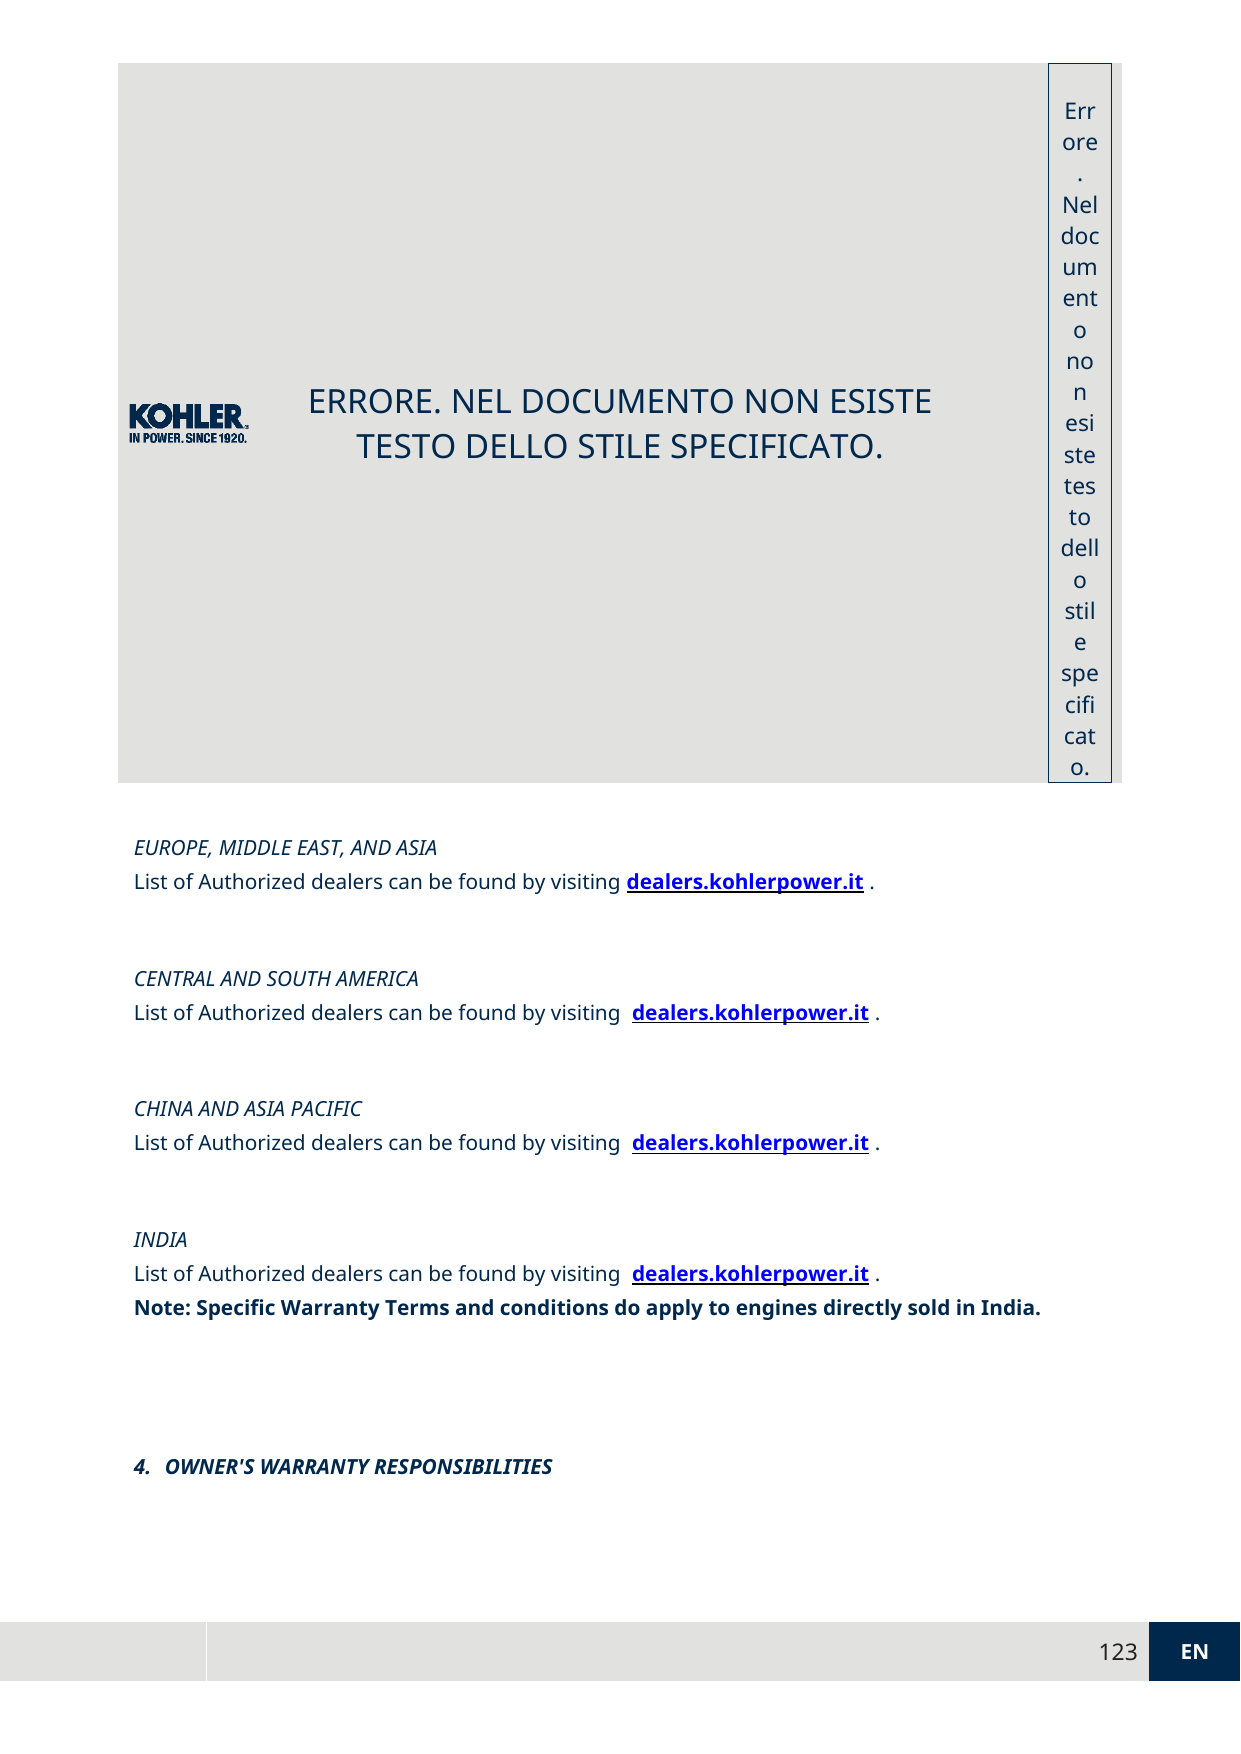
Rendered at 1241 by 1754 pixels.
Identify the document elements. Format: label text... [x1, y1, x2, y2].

table_header KOHLER DIESEL ENGINES GLOBAL WARRANTY TERMS 1. WARRANTY PERIOD Kohler Co. warrants to the End User that each Diesel engine will be free from manufacturing defects in materials or workmanship in normal service for the applicable coverage period or operating hours (whichever comes first) set forth below, provided the engine is operated and maintained in accordance with Kohler Co.’s instructions and manuals. * Major component defects are failures related to crankcase casting, cylinder head casting, crankshaft, crankshaft pulley, camshaft, connecting rod, flywheel, oil pump. For the Warranty Period stated above, the period begins on the date of purchase of the finished equipment on which the engine is installed. If no hour meter is installed on the application, the Operating Hours will be calculated as 4 hours of use per day for 5 days per week beginning on the date of purchase. Kohler Co.’s obligation under this warranty is expressly limited, at its option, to an appropriate adjustment, repair or replacement of such part or parts as found to be defective following an inspection by Kohler Co. or an authorized service facility designated by Kohler Co. Parts/components that are scheduled to be replaced as part of the required maintenance schedule will be covered under Kohler Co.’s warranty from date of purchase of the part up to the first scheduled replacement point for the subject parts/ components. All other Spare Parts items are covered by the above warranty provided that the repairs have been executed by Kohler Co or by an Authorized Kohler Service Dealer. 2. EXCLUSIONS The following items are not covered by this warranty. Damage caused by: (i) an accident or casualty; (ii) unreasonable use or neglect; (iii) normal wear; (iv) premature wear from improper maintenance; (v) improper storage; (vi) old or contaminated fuel left within the fuel system, which includes but is not limited to tanks, fuel lines, or fuel injection components; (vii) unapproved modifications. Failures caused by: (i) faulty repairs made by any party other than Kohler Co. or an authorized service facility designated by Kohler Co.; (ii) use of non-Kohler replacement service parts; or (iii) additional damages caused by a lack of prescribed actions as a result of an alarm light activation, either caused by fault or negligence or un-attended use of the engine; (iv) an act beyond the control of Kohler Co., which includes but is not limited to theft, vandalism, fire, lightning, earthquake, windstorm, hail, volcanic eruption, flood or tornado. Transportation charges or travel expenses in connection with the repair or replacement of defective parts on the engine. Engine accessories such as fuel tanks, clutches, transmissions, power drive assemblies, and batteries, unless supplied or installed by Kohler Co. Engines installed in an application not formally reviewed by Kohler. Rental of other equipment during performance of warranty repairs All items subject to wear and to periodical maintenance such as listed in the Use & Maintenance Manual (such as air, oil or fuel filters, belts etc.) are warranted for a period equal to the prescribed interval of replacement as listed in the Manual. Fuel, lubricating oil, coolant/antifreeze. IMPLIED OR STATUTORY WARRANTIES, INCLUDING THOSE OF MERCHANTABILITY AND FITNESS FOR A PARTICULAR PURPOSE, ARE EXPRESSLY LIMITED TO THE DURATION OF THIS WRITTEN WARRANTY. KOHLER CO. MAKES NO OTHER EXPRESS WARRANTY, NOR IS ANYONE AUTHORIZED TO MAKE ANY ON KOHLER CO.’S BEHALF. KOHLER CO. AND/OR THE SELLER SHALL NOT BE LIABLE FOR SPECIAL, INDIRECT, INCIDENTAL, OR CONSEQUENTIAL DAMAGES OF ANY KIND. 3. TO OBTAIN WARRANTY SERVICE The repair shall be executed by a KOHLER Authorized Service Dealer designated by Kohler. USA & CANADA: List of Authorized dealers can be found by visiting www.kohlerengines.com or telephone 1-800-544-2444 (U.S.A. and Canada) ENGINE DIVISION, Kohler Co., Kohler Wisconsin EUROPE, MIDDLE EAST, AND ASIA List of Authorized dealers can be found by visiting dealers.kohlerpower.it . CENTRAL AND SOUTH AMERICA List of Authorized dealers can be found by visiting dealers.kohlerpower.it . CHINA AND ASIA PACIFIC List of Authorized dealers can be found by visiting dealers.kohlerpower.it . INDIA List of Authorized dealers can be found by visiting dealers.kohlerpower.it . Note: Specific Warranty Terms and conditions do apply to engines directly sold in India. 4. OWNER'S WARRANTY RESPONSIBILITIES As the off-road engine owner, you are responsible for the performance of the required maintenance listed in your Use & Maintenance Manual. Kohler Co. recommends that you retain all receipts covering maintenance on your off-road & marine engine, but Kohler Co. cannot deny warranty solely for the lack of receipts or for your failure to ensure the performance of all scheduled maintenance. As the off-road & marine engine owner, you should however be aware that Kohler Co. may deny you warranty coverage if your off-road & marine engine or a part shows signs of malfunction or failed due to abuse, neglect, improper maintenance or unapproved modifications. Your engine is designed to operate on diesel fuel only. Diesel fuel an all other fluids used shall comply with the recommendation listed in the Use & Maintenance Manual. Use of any other fuel or fluids may result in your engine breakage, premature wear or no longer operating in compliance with the California & US EPA emissions requirements. You are responsible for initiating the warranty process. The ARB & US EPA suggests that you present your off-road & Marine engine to a Kohler Co. dealer as soon as a problem exists. The warranty repairs should be completed by the dealer as expeditiously as possible. 5. COVERAGE Kohler Co. will repair or replace emission control system parts, components and sub-assemblies found to be defective with respect to materials or workmanship at no cost to you including engine exhaust system related diagnosis, labor and parts, provided that no un-authorized modification of any kind has been executed on the engine, and its parts, components and sub-assemblies. The choice and responsibility of the decision to repair or replace an emission control system defect will be solely that of Kohler Co. Emission control system parts/ components covered by the Federal and California Emission Control Systems Limited Warranty are listed below engine is defective, the part will be repaired or replaced by Kohler Co. Parts/components that are scheduled to be replaced as part of the required maintenance schedule will be covered under the warranty provisions for a period of time up to the first scheduled replacement point for the subject parts/ components. Subsequent damage to other engine components as a direct result of a warrantable failure an exhaust emission part/ component will be covered under the warranty provisions described herein. 6. MAINTENANCE AND REPAIR REQUIREMENTS The owner is responsible for the proper use and maintenance of the engine. Kohler Co. recommends that all receipts and records covering the performance of regular maintenance be retained in case questions arise. If the engine is resold during the warranty period, the maintenance records should be transferred to each subsequent owner. Kohler Co. may not deny warranty repairs solely because of the lack of repair, maintenance or failure to keep maintenance records. Normal maintenance, replacement or repair of emission control devices and systems may be performed by any repair establishment or individual; however, warranty repairs must be performed by a Kohler authorized service center. 7. CALIFORNIA AND FEDERAL EMISSION CONTROLWARRANTY STATEMENT, OFF-ROAD & MARINE DIESEL ENGINES (USA ONLY) The California air resources board (carb), U.S. environmental protection agency (EPA), and Kohler Co. are pleased to explain the emission control system warranty on your [current model year – {2+ current model year}] off-road compression ignition and marine (diesel) engine. In California (“the state”) and US EPA regulated region, new heavy-duty off-road & marine engines must be designed, built and equipped to meet the state’s and US EPA anti-smog standards. The warranty period shall begin on the date the engine or equipment is delivered to an ultimate purchaser. Kohler Co. must warrant the emission control system on your engine for the periods of time listed in the section below, provided there has been no abuse, neglect or improper maintenance of your engine. Your emission control system may include parts such as the fuel injection system and the air-induction system. Also included maybe hoses, belts, connectors and other emission related assemblies. When a warrantable condition exists, Kohler Co. will repair your heavy-duty off-road & marine engine at no cost to you including diagnosis, parts and labor. The owner shall not be charged for diagnostic labor that leads to the determination that a warranted part is in fact defective, provided that such diagnostic work is performed at a warranty station. MANUFACTURER’S WARRANTY COVERAGE The [current model year – {2+ current model year}] heavy-duty off-road & marine engines are warranted for the periods listed below. If any emission-related part on your engine is defective, the part will be repaired or replaced by Kohler Co. MARINE DIESEL ENGINE [118, 815, 1122, 1562]
picture [129, 403, 249, 443]
